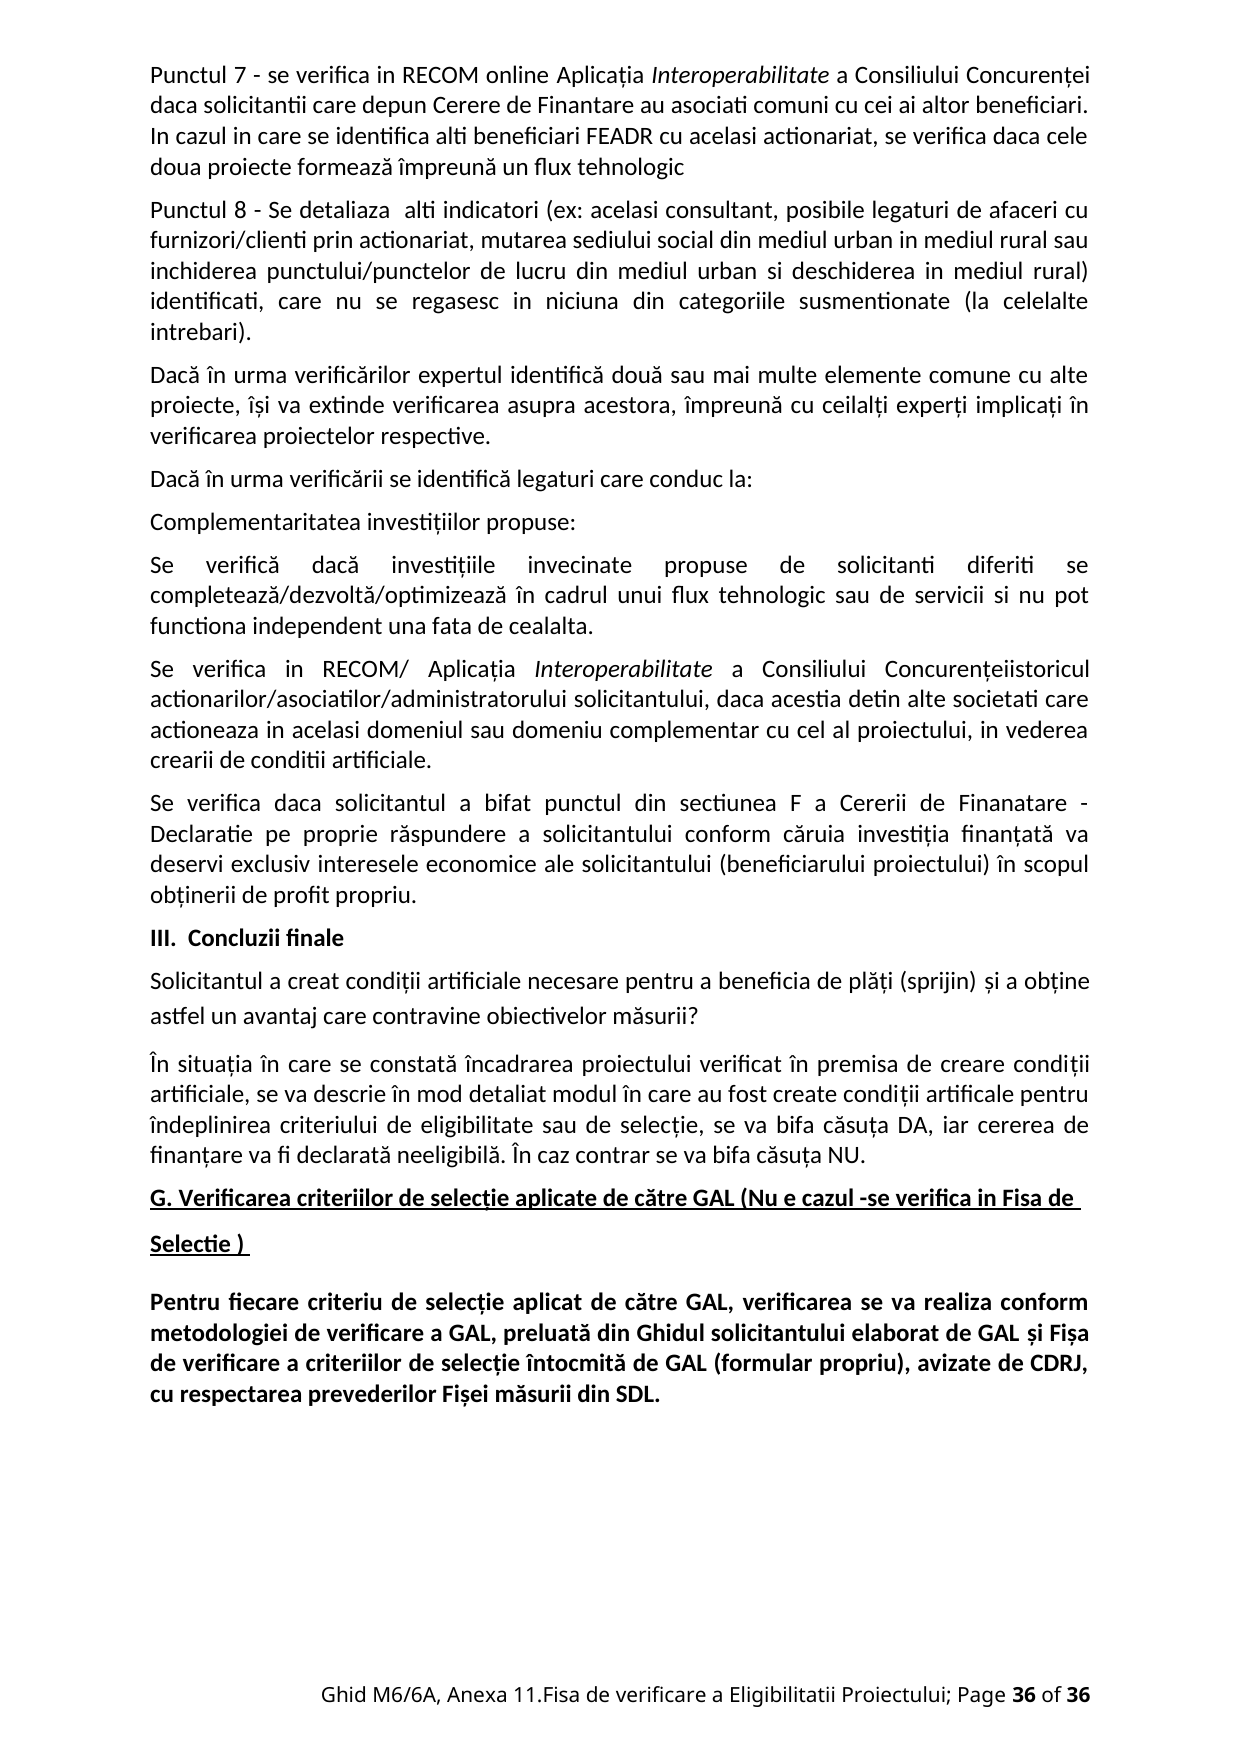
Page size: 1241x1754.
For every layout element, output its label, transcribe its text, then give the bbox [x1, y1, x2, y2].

text Pentru fiecare criteriu de selecție aplicat de către GAL, verificarea se va realiza conform metodologiei de verificare a GAL, preluată din Ghidul solicitantului elaborat de GAL și Fișa de verificare a criteriilor de selecție întocmită de GAL (formular propriu), avizate de CDRJ, cu respectarea prevederilor Fișei măsurii din SDL. [150, 1286, 1090, 1408]
text III. Concluzii finale [150, 922, 1090, 953]
text Solicitantul a creat condiţii artificiale necesare pentru a beneficia de plăţi (sprijin) şi a obţine astfel un avantaj care contravine obiectivelor măsurii? [150, 965, 1090, 1031]
text Punctul 7 - se verifica in RECOM online Aplicația Interoperabilitate a Consiliului Concurenței daca solicitantii care depun Cerere de Finantare au asociati comuni cu cei ai altor beneficiari. In cazul in care se identifica alti beneficiari FEADR cu acelasi actionariat, se verifica daca cele doua proiecte formează împreună un flux tehnologic [150, 59, 1090, 181]
text Se verifica in RECOM/ Aplicația Interoperabilitate a Consiliului Concurențeiistoricul actionarilor/asociatilor/administratorului solicitantului, daca acestia detin alte societati care actioneaza in acelasi domeniul sau domeniu complementar cu cel al proiectului, in vederea crearii de conditii artificiale. [150, 653, 1090, 775]
text Complementaritatea investiţiilor propuse: [150, 506, 1090, 536]
text Dacă în urma verificării se identifică legaturi care conduc la: [150, 463, 1090, 493]
text În situația în care se constată încadrarea proiectului verificat în premisa de creare condiții artificiale, se va descrie în mod detaliat modul în care au fost create condiții artificale pentru îndeplinirea criteriului de eligibilitate sau de selecție, se va bifa căsuţa DA, iar cererea de finanţare va fi declarată neeligibilă. În caz contrar se va bifa căsuţa NU. [150, 1048, 1090, 1170]
subtitle G. Verificarea criteriilor de selecție aplicate de către GAL (Nu e cazul -se verifica in Fisa de Selectie ) [150, 1182, 1090, 1258]
text Punctul 8 - Se detaliaza alti indicatori (ex: acelasi consultant, posibile legaturi de afaceri cu furnizori/clienti prin actionariat, mutarea sediului social din mediul urban in mediul rural sau inchiderea punctului/punctelor de lucru din mediul urban si deschiderea in mediul rural) identificati, care nu se regasesc in niciuna din categoriile susmentionate (la celelalte intrebari). [150, 194, 1090, 346]
text Se verifica daca solicitantul a bifat punctul din sectiunea F a Cererii de Finanatare - Declaratie pe proprie răspundere a solicitantului conform căruia investiţia finanţată va deservi exclusiv interesele economice ale solicitantului (beneficiarului proiectului) în scopul obţinerii de profit propriu. [150, 788, 1090, 910]
text Se verifică dacă investiţiile invecinate propuse de solicitanti diferiti se completează/dezvoltă/optimizează în cadrul unui flux tehnologic sau de servicii si nu pot functiona independent una fata de cealalta. [150, 549, 1090, 641]
text Dacă în urma verificărilor expertul identifică două sau mai multe elemente comune cu alte proiecte, îşi va extinde verificarea asupra acestora, împreună cu ceilalţi experţi implicaţi în verificarea proiectelor respective. [150, 359, 1090, 450]
